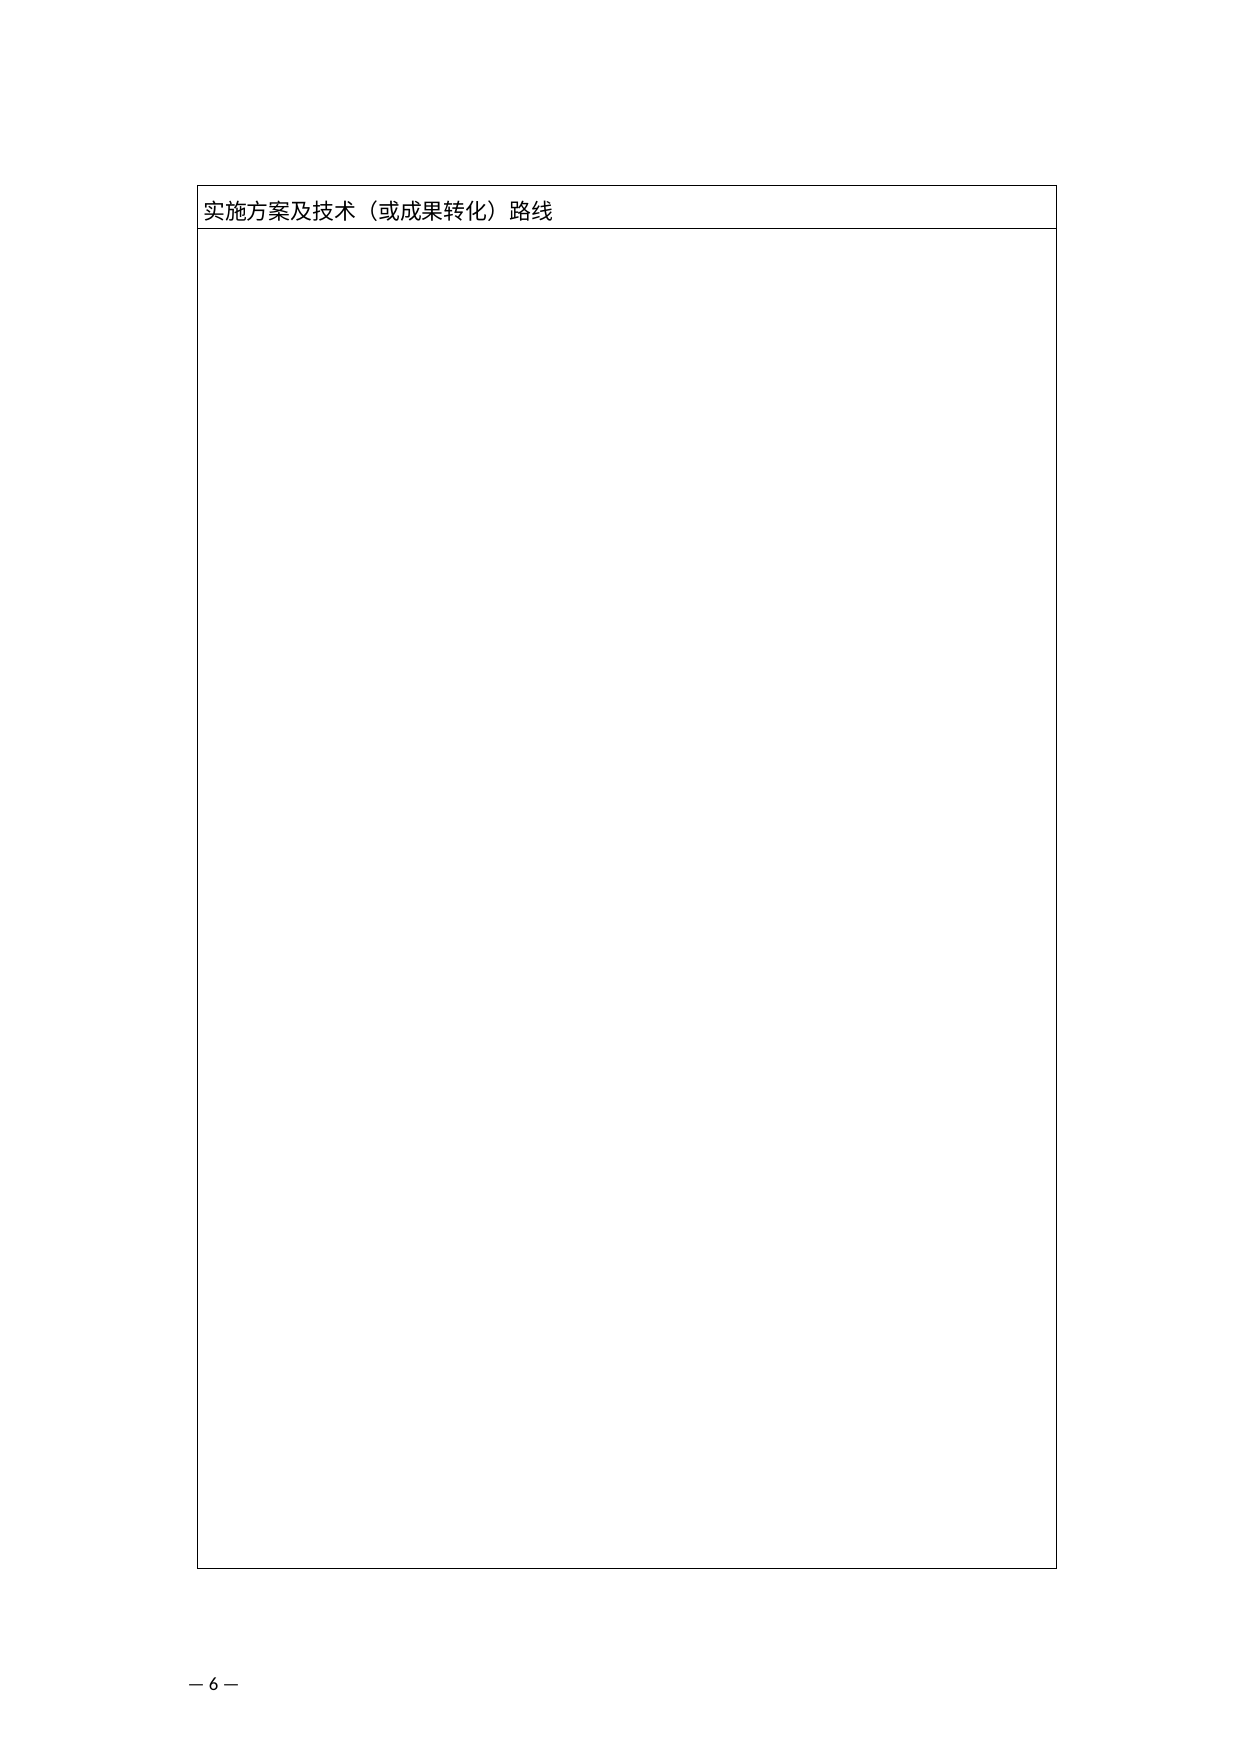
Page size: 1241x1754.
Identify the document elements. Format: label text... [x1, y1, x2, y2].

table_header 实施方案及技术（或成果转化）路线 [198, 186, 1056, 228]
table_cell [198, 229, 1056, 1568]
